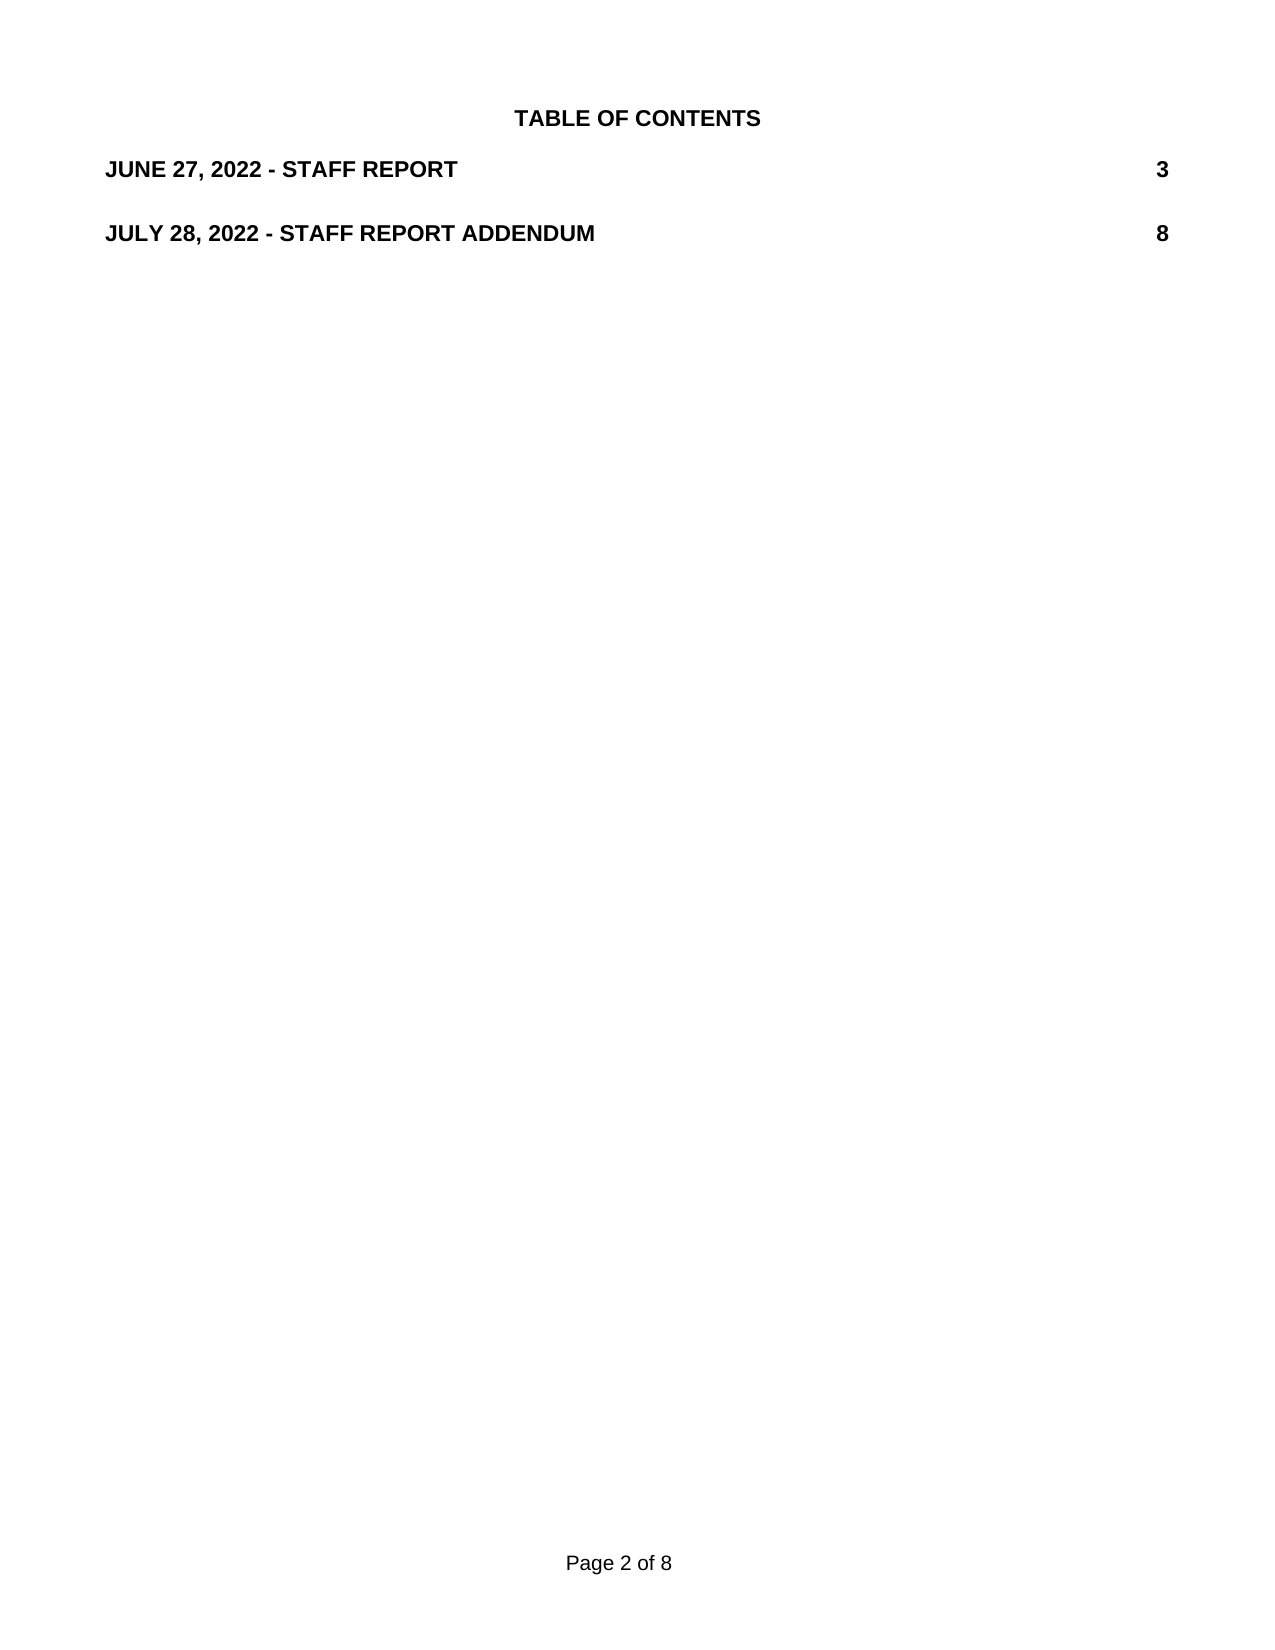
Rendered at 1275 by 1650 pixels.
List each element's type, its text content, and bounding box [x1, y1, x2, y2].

text JUNE 27, 2022 - STAFF REPORT 3 [105, 156, 1170, 183]
text TABLE OF CONTENTS [105, 105, 1170, 131]
text JULY 28, 2022 - STAFF REPORT ADDENDUM 8 [105, 220, 1170, 247]
